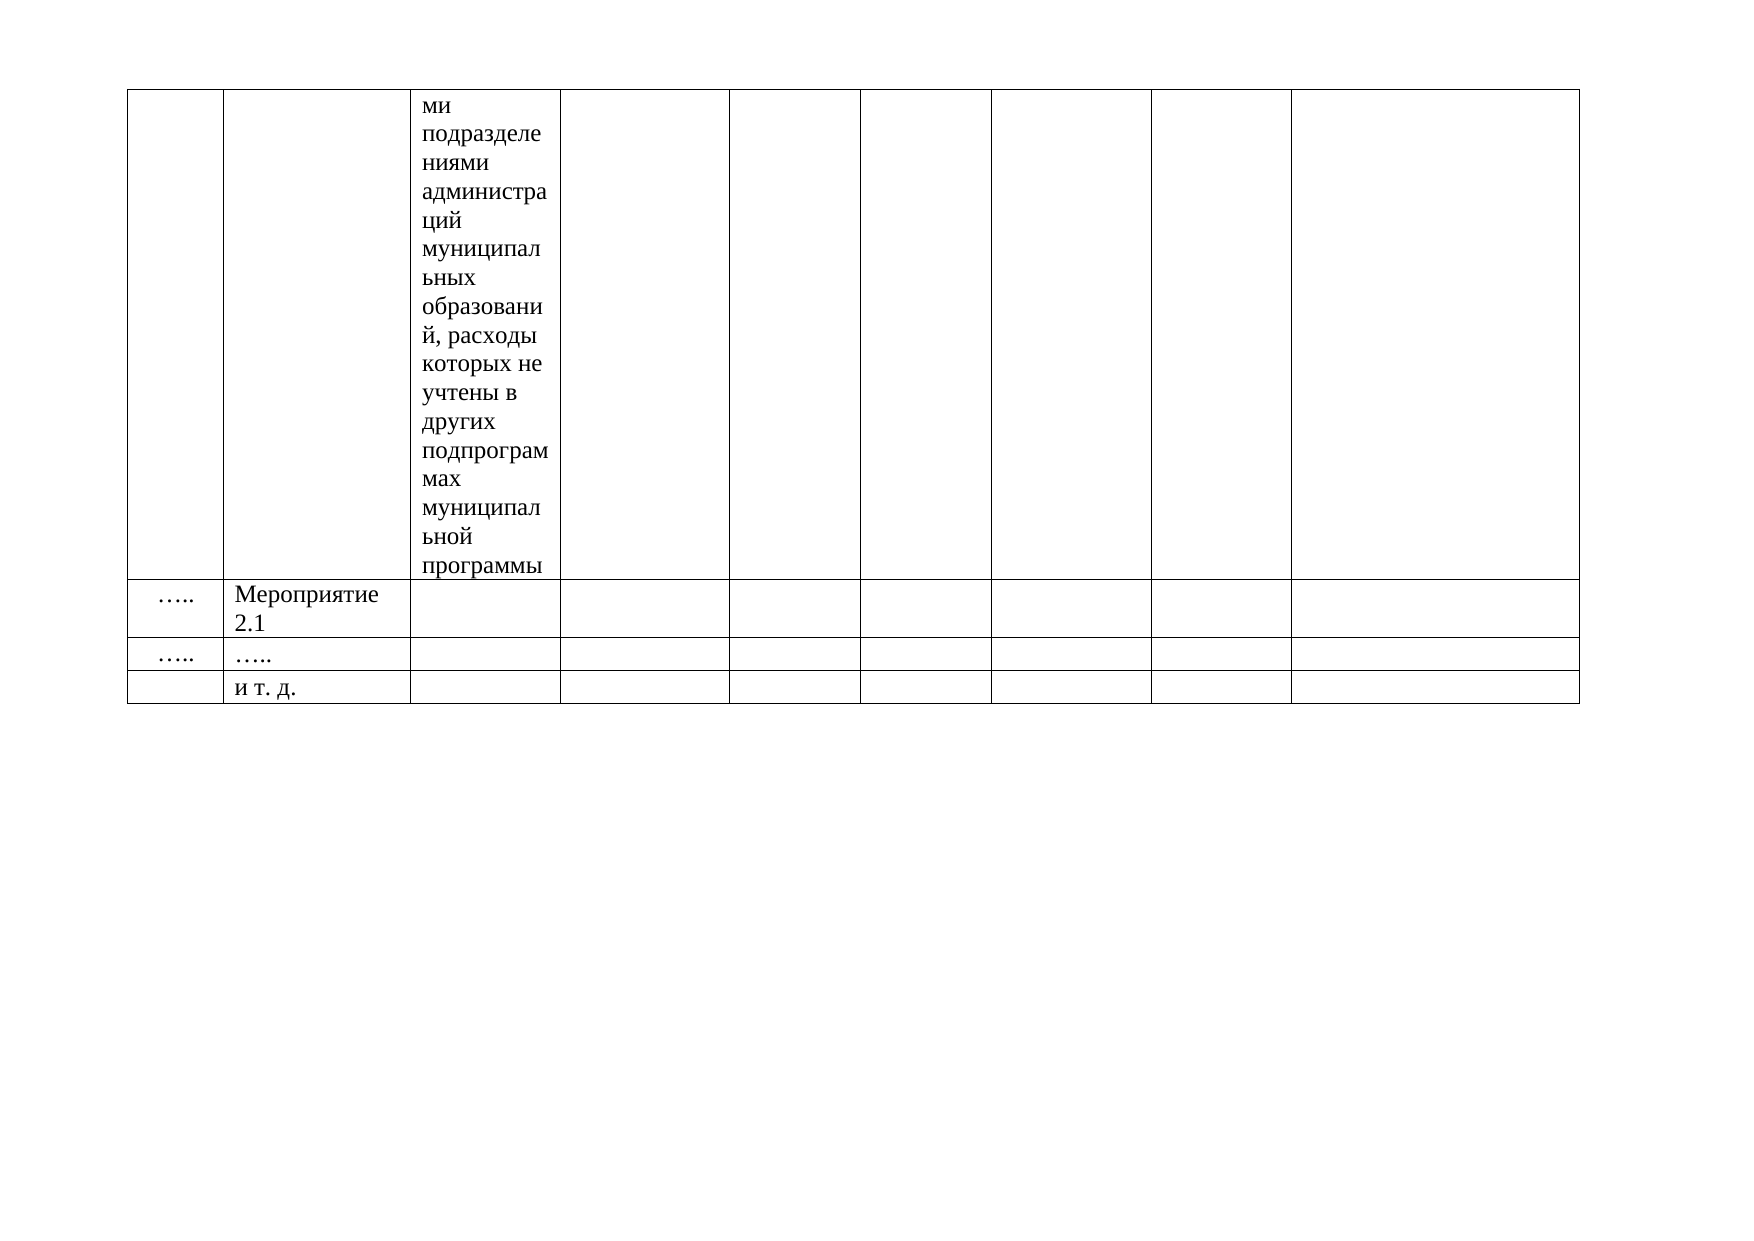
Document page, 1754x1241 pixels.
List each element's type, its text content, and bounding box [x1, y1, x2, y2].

table_cell [992, 580, 1151, 637]
table_cell Мероприятие 2.1 [224, 580, 410, 637]
table_cell ….. [128, 638, 223, 670]
table_cell [1152, 638, 1291, 670]
table_cell [1292, 90, 1579, 578]
table_cell [411, 580, 560, 637]
table_cell [128, 90, 223, 578]
table_cell [730, 580, 860, 637]
table_cell ….. [224, 638, 410, 670]
table_cell [992, 671, 1151, 703]
table_cell [861, 580, 991, 637]
table_cell [411, 671, 560, 703]
table_cell [730, 671, 860, 703]
table_cell [128, 671, 223, 703]
table_cell [992, 90, 1151, 578]
table_cell [561, 90, 729, 578]
table_cell [561, 671, 729, 703]
table_cell [561, 638, 729, 670]
table_cell [1292, 671, 1579, 703]
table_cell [224, 90, 410, 578]
table_cell [861, 671, 991, 703]
table_cell [730, 638, 860, 670]
table_cell [1152, 580, 1291, 637]
table_cell [861, 638, 991, 670]
table_cell ….. [128, 580, 223, 637]
table_cell [992, 638, 1151, 670]
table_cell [411, 90, 560, 578]
table_cell [561, 580, 729, 637]
table_cell [730, 90, 860, 578]
table_cell [1152, 671, 1291, 703]
table_cell [1292, 638, 1579, 670]
table_cell [861, 90, 991, 578]
table_cell [1152, 90, 1291, 578]
table_cell [1292, 580, 1579, 637]
table_cell [411, 638, 560, 670]
table_cell и т. д. [224, 671, 410, 703]
